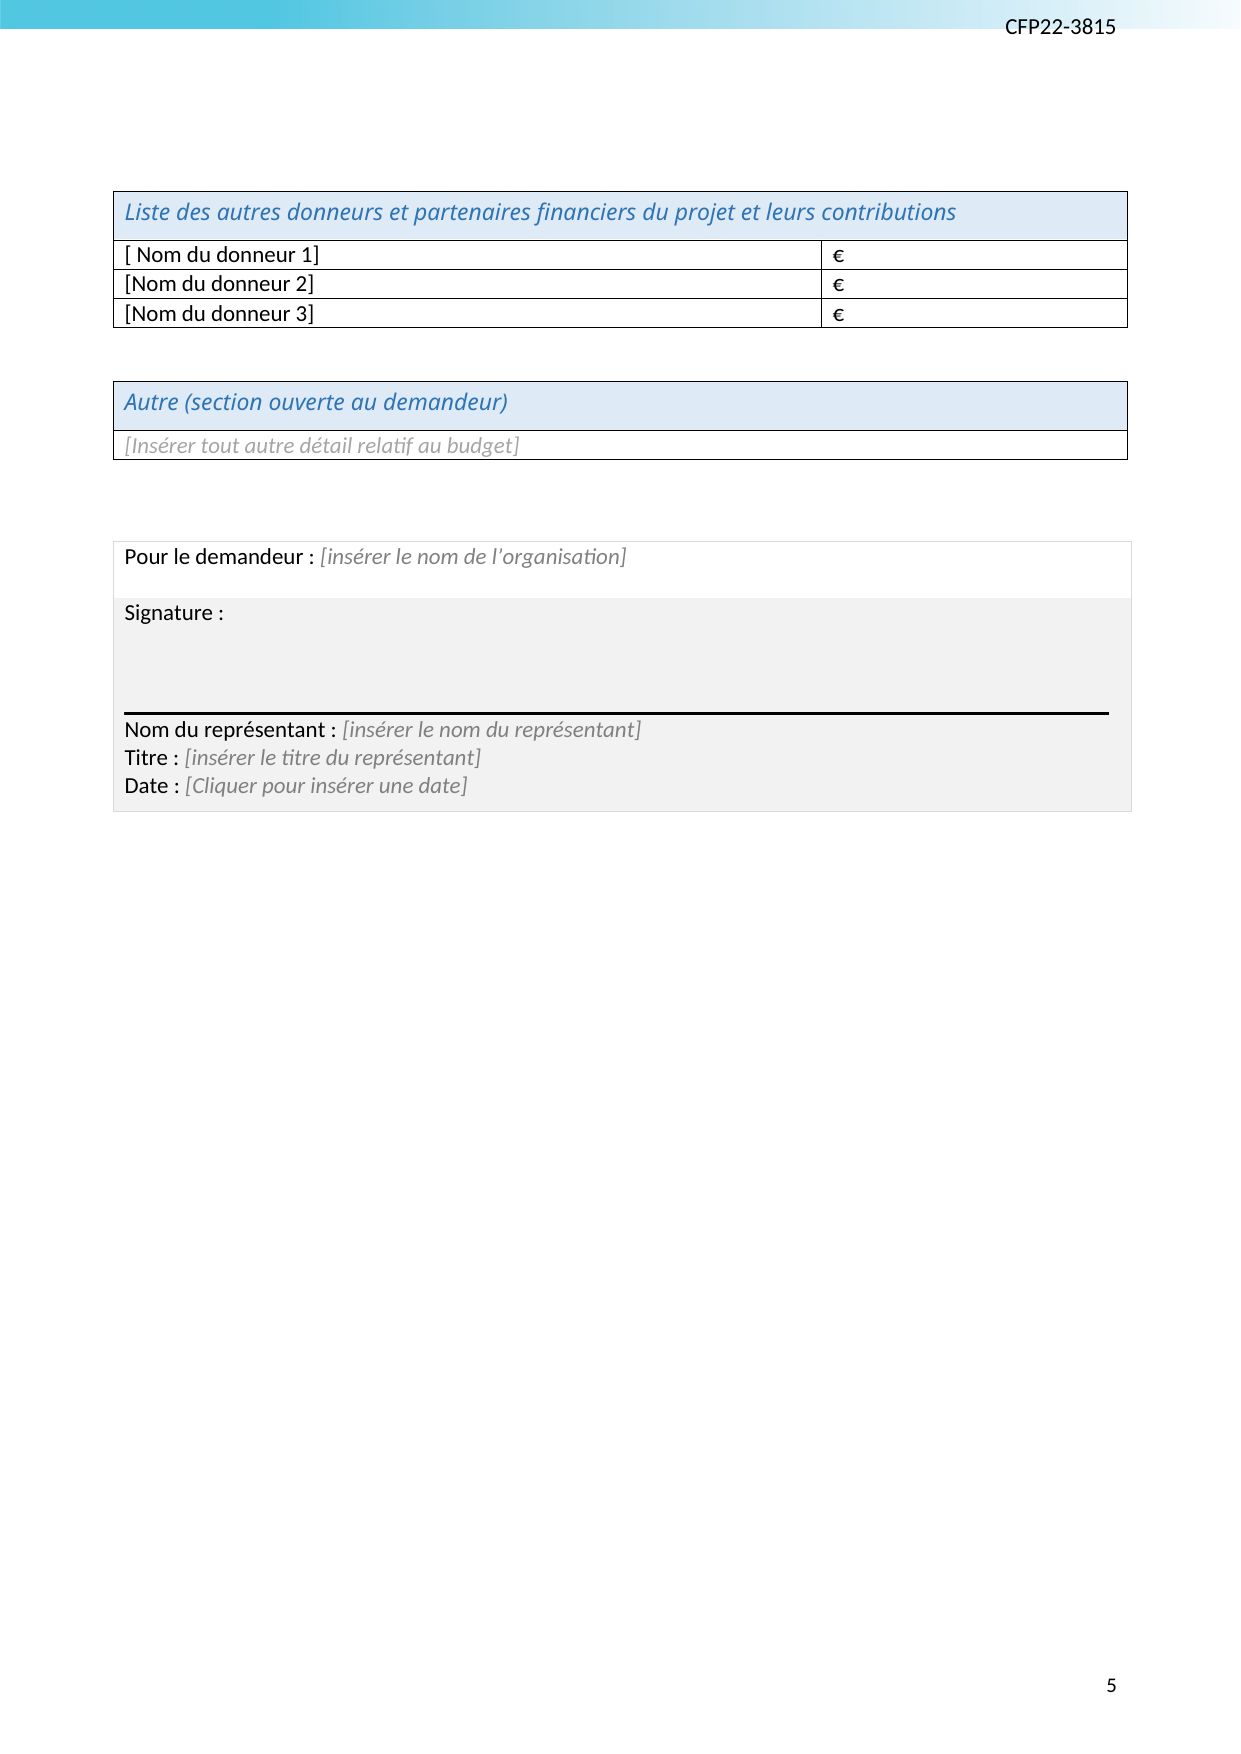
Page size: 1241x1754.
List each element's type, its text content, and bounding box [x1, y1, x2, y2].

table_header Liste des autres donneurs et partenaires financiers du projet et leurs contributions [114, 192, 1127, 239]
table_cell € [822, 270, 1127, 298]
table_header Autre (section ouverte au demandeur) [114, 382, 1127, 430]
table_cell Date : [114, 771, 1131, 811]
table_cell [114, 431, 1127, 459]
table_cell € [822, 241, 1127, 268]
picture [0, 0, 1241, 29]
table_header Pour le demandeur : [114, 542, 1131, 598]
table_cell € [822, 299, 1127, 327]
table_cell Nom du représentant : Titre : [114, 598, 1131, 771]
